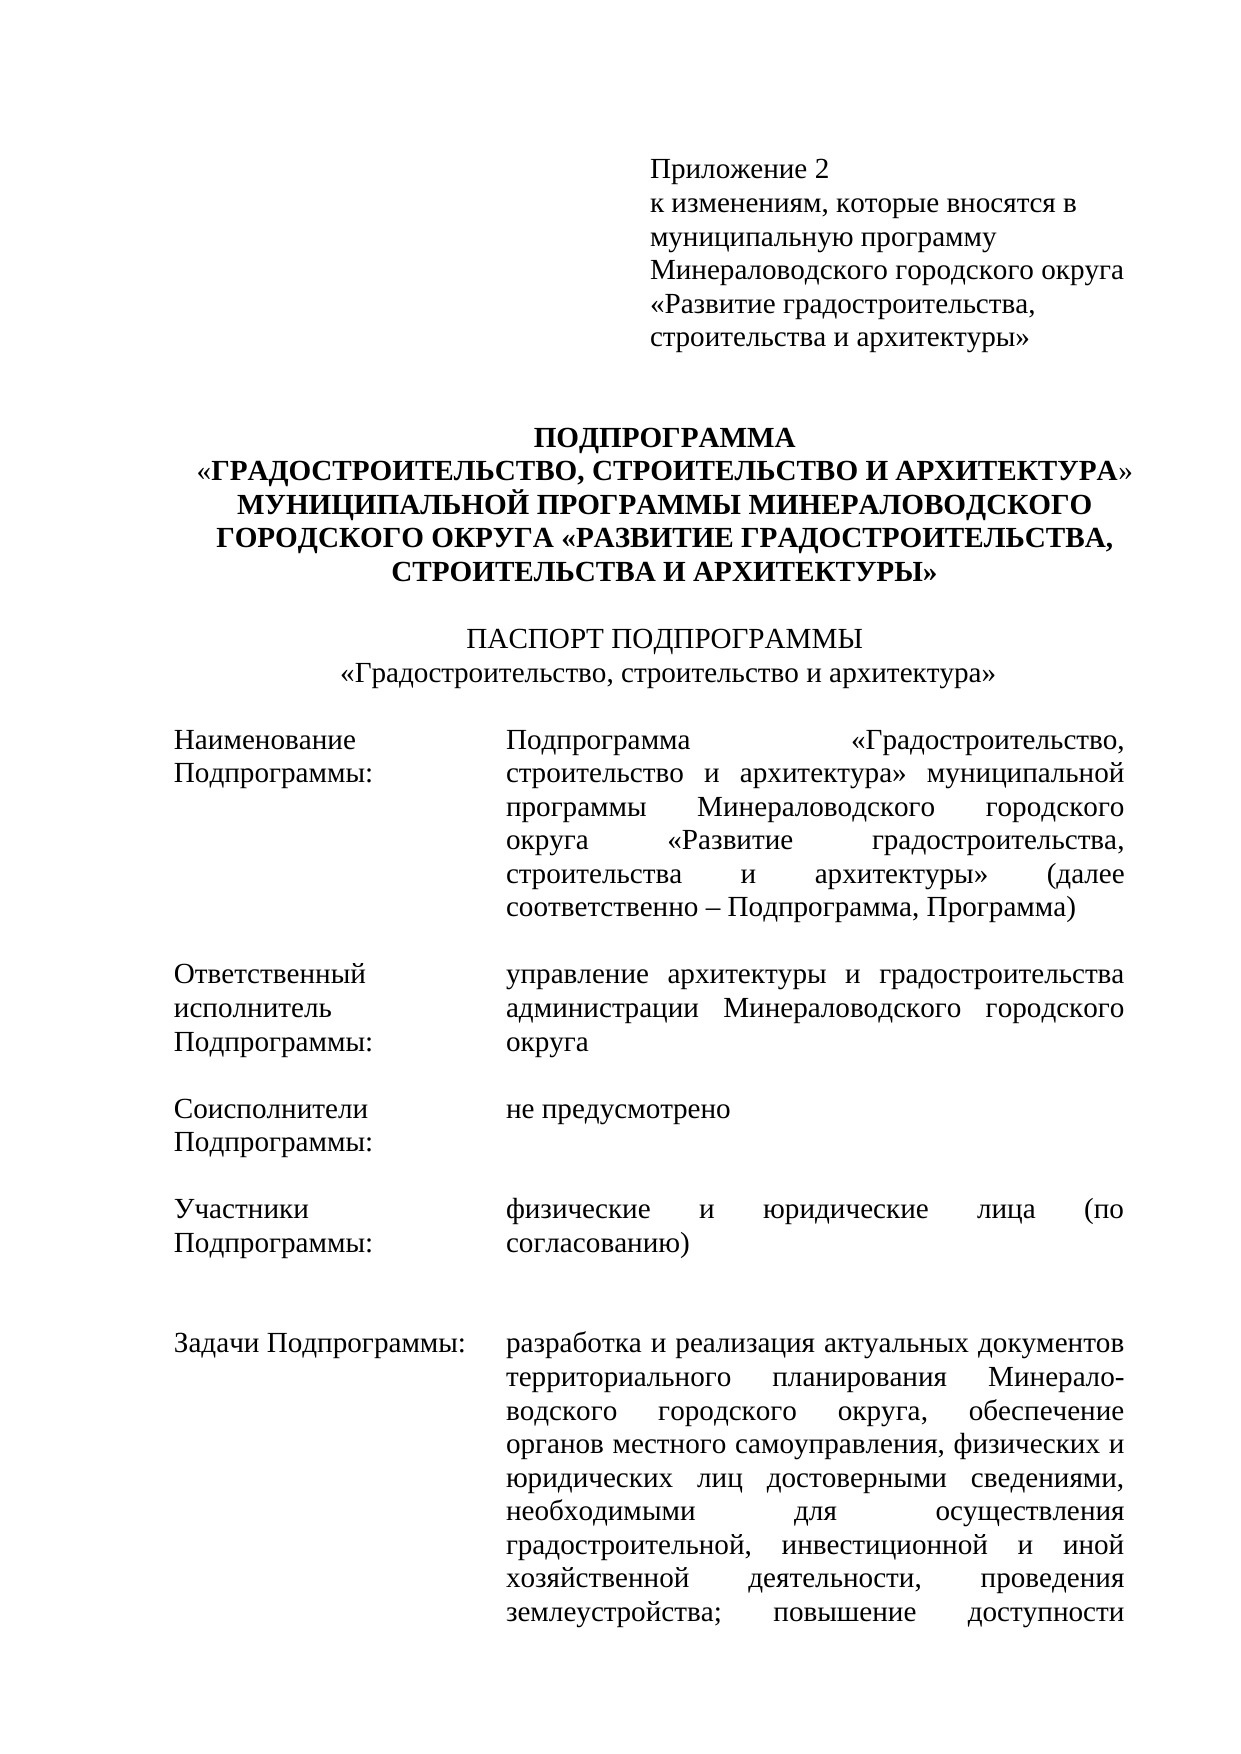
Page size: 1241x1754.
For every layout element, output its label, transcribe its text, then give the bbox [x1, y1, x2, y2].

text «ГРАДОСТРОИТЕЛЬСТВО, СТРОИТЕЛЬСТВО И АРХИТЕКТУРА» [162, 453, 1167, 487]
text ПОДПРОГРАММА [162, 420, 1167, 453]
table_cell Соисполнители Подпрограммы: [163, 1091, 494, 1191]
text ПАСПОРТ ПОДПРОГРАММЫ [162, 621, 1167, 655]
table_cell не предусмотрено [495, 1091, 1136, 1191]
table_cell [495, 1326, 1136, 1627]
table_header Подпрограмма «Градостроительство, строительство и архитектура» муниципальной программы Минераловодского городского округа «Развитие градостроительства, строительства и архитектуры» (далее соответственно – Подпрограмма, Программа) [495, 722, 1136, 957]
text к изменениям, которые вносятся в муниципальную программу Минераловодского городского округа «Развитие градостроительства, строительства и архитектуры» [650, 185, 1167, 353]
table_cell Ответственный исполнитель Подпрограммы: [163, 957, 494, 1091]
text Приложение 2 [650, 152, 1167, 185]
table_cell физические и юридические лица (по согласованию) [495, 1191, 1136, 1326]
table_header Наименование Подпрограммы: [163, 722, 494, 957]
text МУНИЦИПАЛЬНОЙ ПРОГРАММЫ МИНЕРАЛОВОДСКОГО ГОРОДСКОГО ОКРУГА «РАЗВИТИЕ ГРАДОСТРОИТЕЛЬСТВА, СТРОИТЕЛЬСТВА И АРХИТЕКТУРЫ» [162, 487, 1167, 588]
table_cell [163, 1326, 494, 1627]
table_cell управление архитектуры и градостроительства администрации Минераловодского городского округа [495, 957, 1136, 1091]
text «Градостроительство, строительство и архитектура» [162, 655, 1167, 688]
table_cell Участники Подпрограммы: [163, 1191, 494, 1326]
